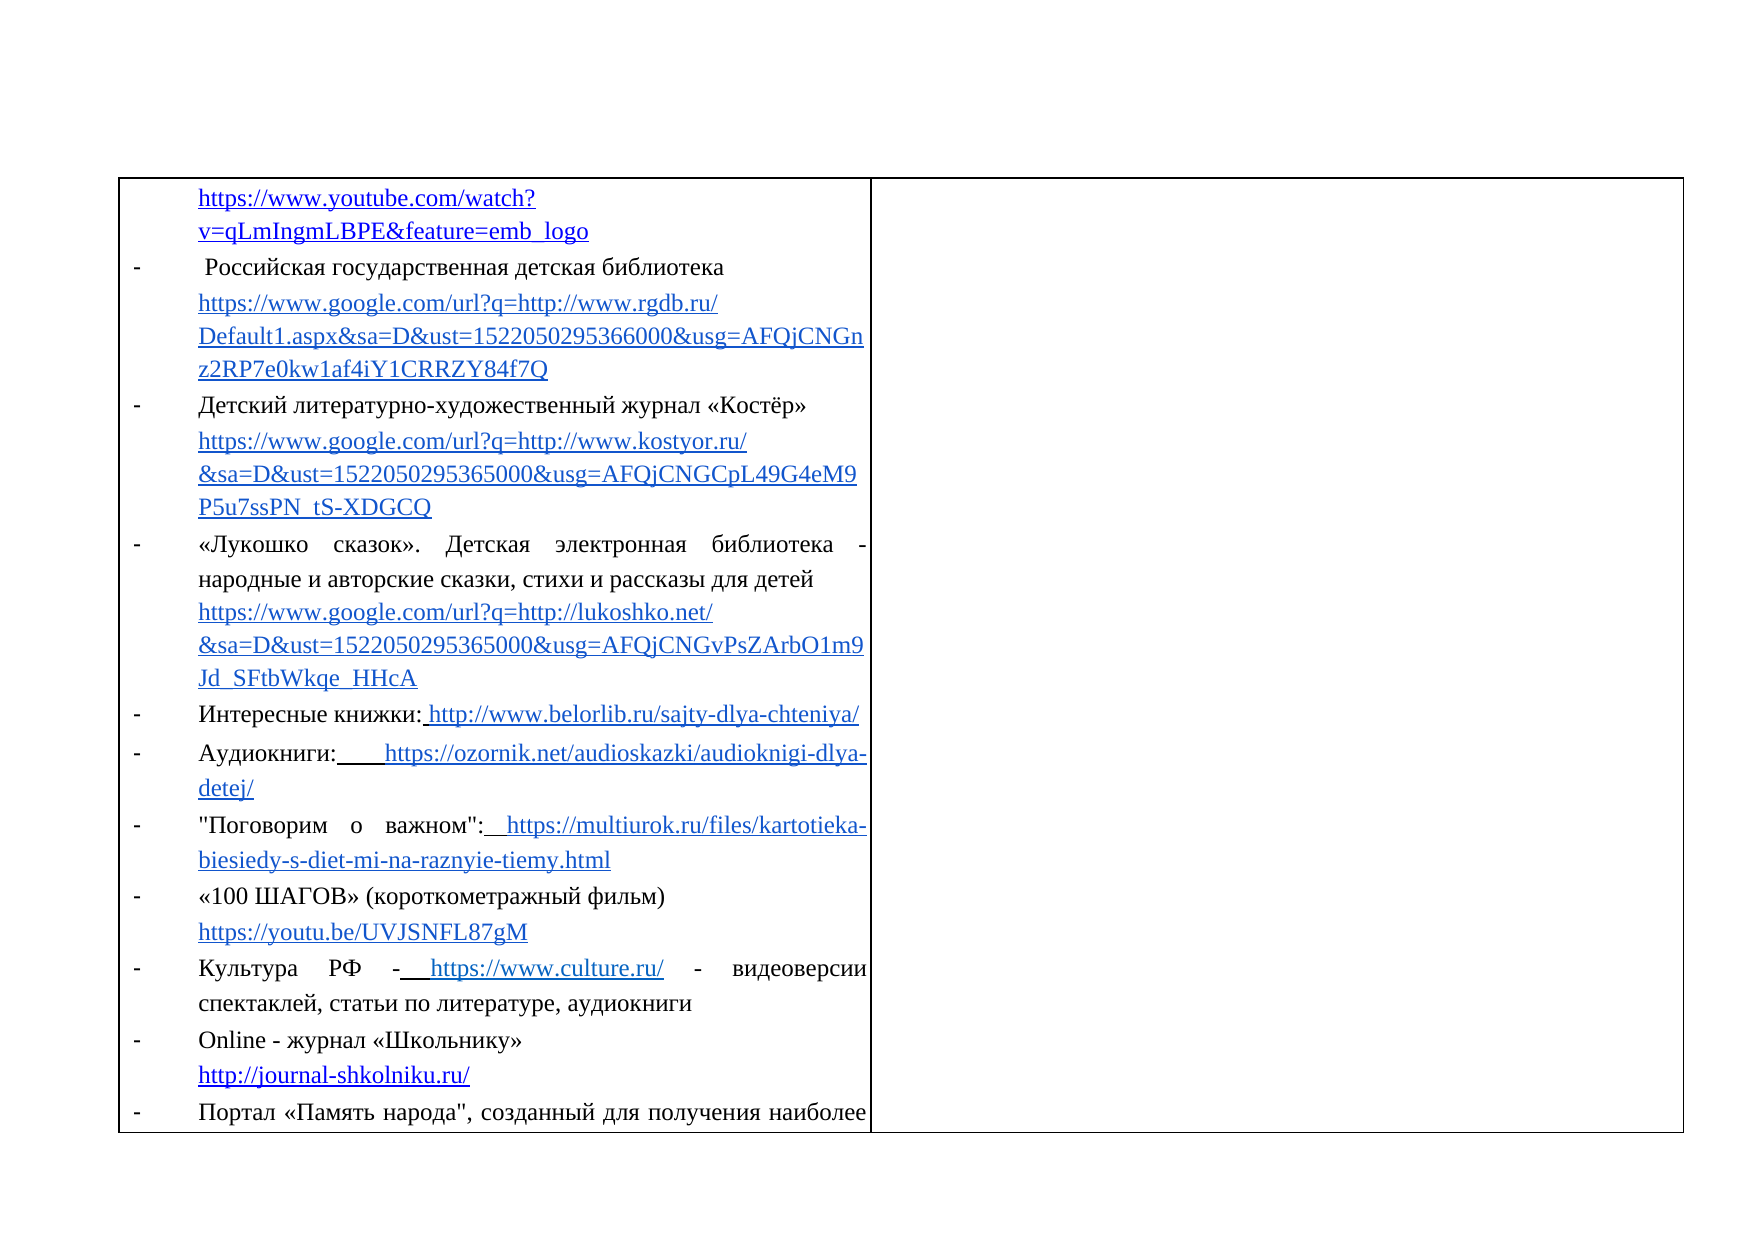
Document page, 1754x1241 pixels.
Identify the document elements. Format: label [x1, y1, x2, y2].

table_cell [120, 179, 870, 1132]
table_cell [872, 179, 1683, 1132]
